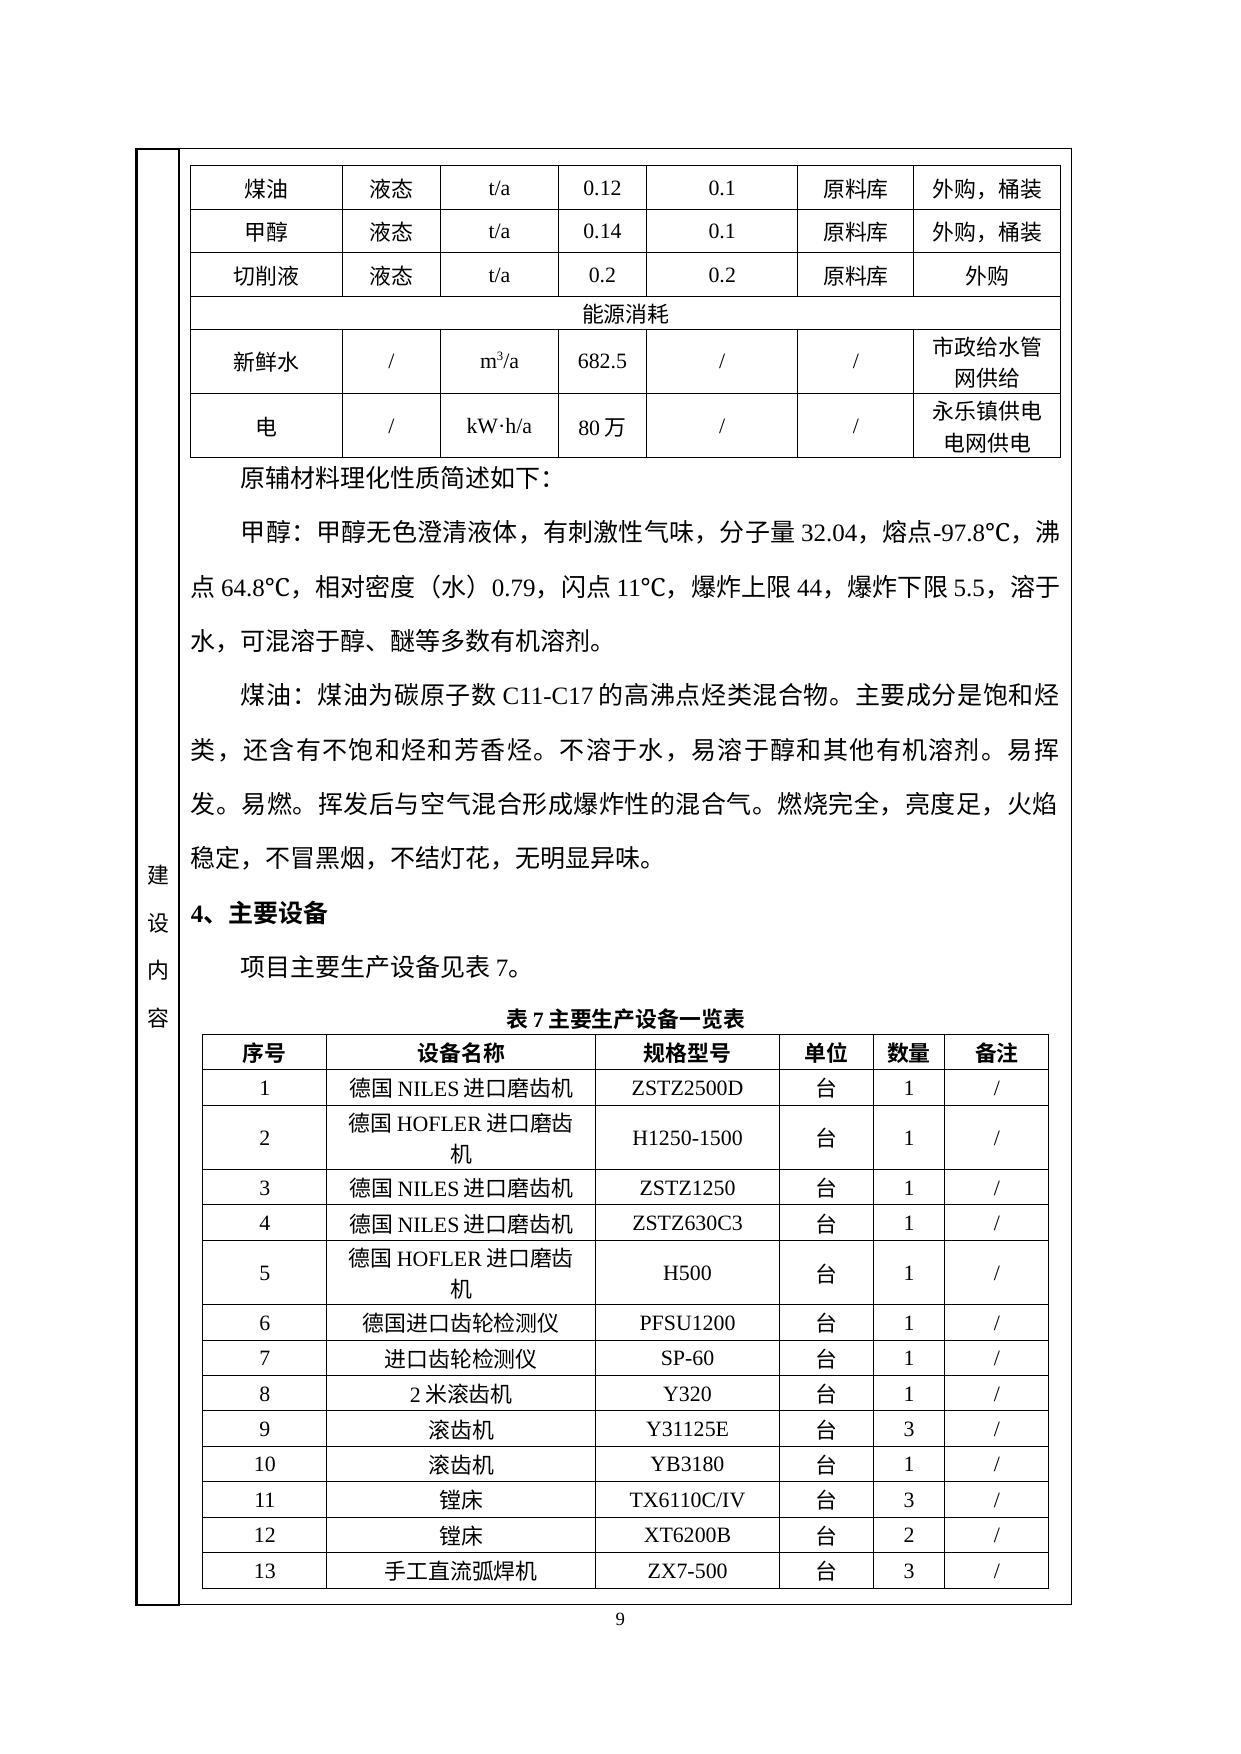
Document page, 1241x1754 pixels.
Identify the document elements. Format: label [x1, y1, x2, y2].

table_header [138, 150, 178, 1604]
table_header [180, 149, 1071, 1604]
